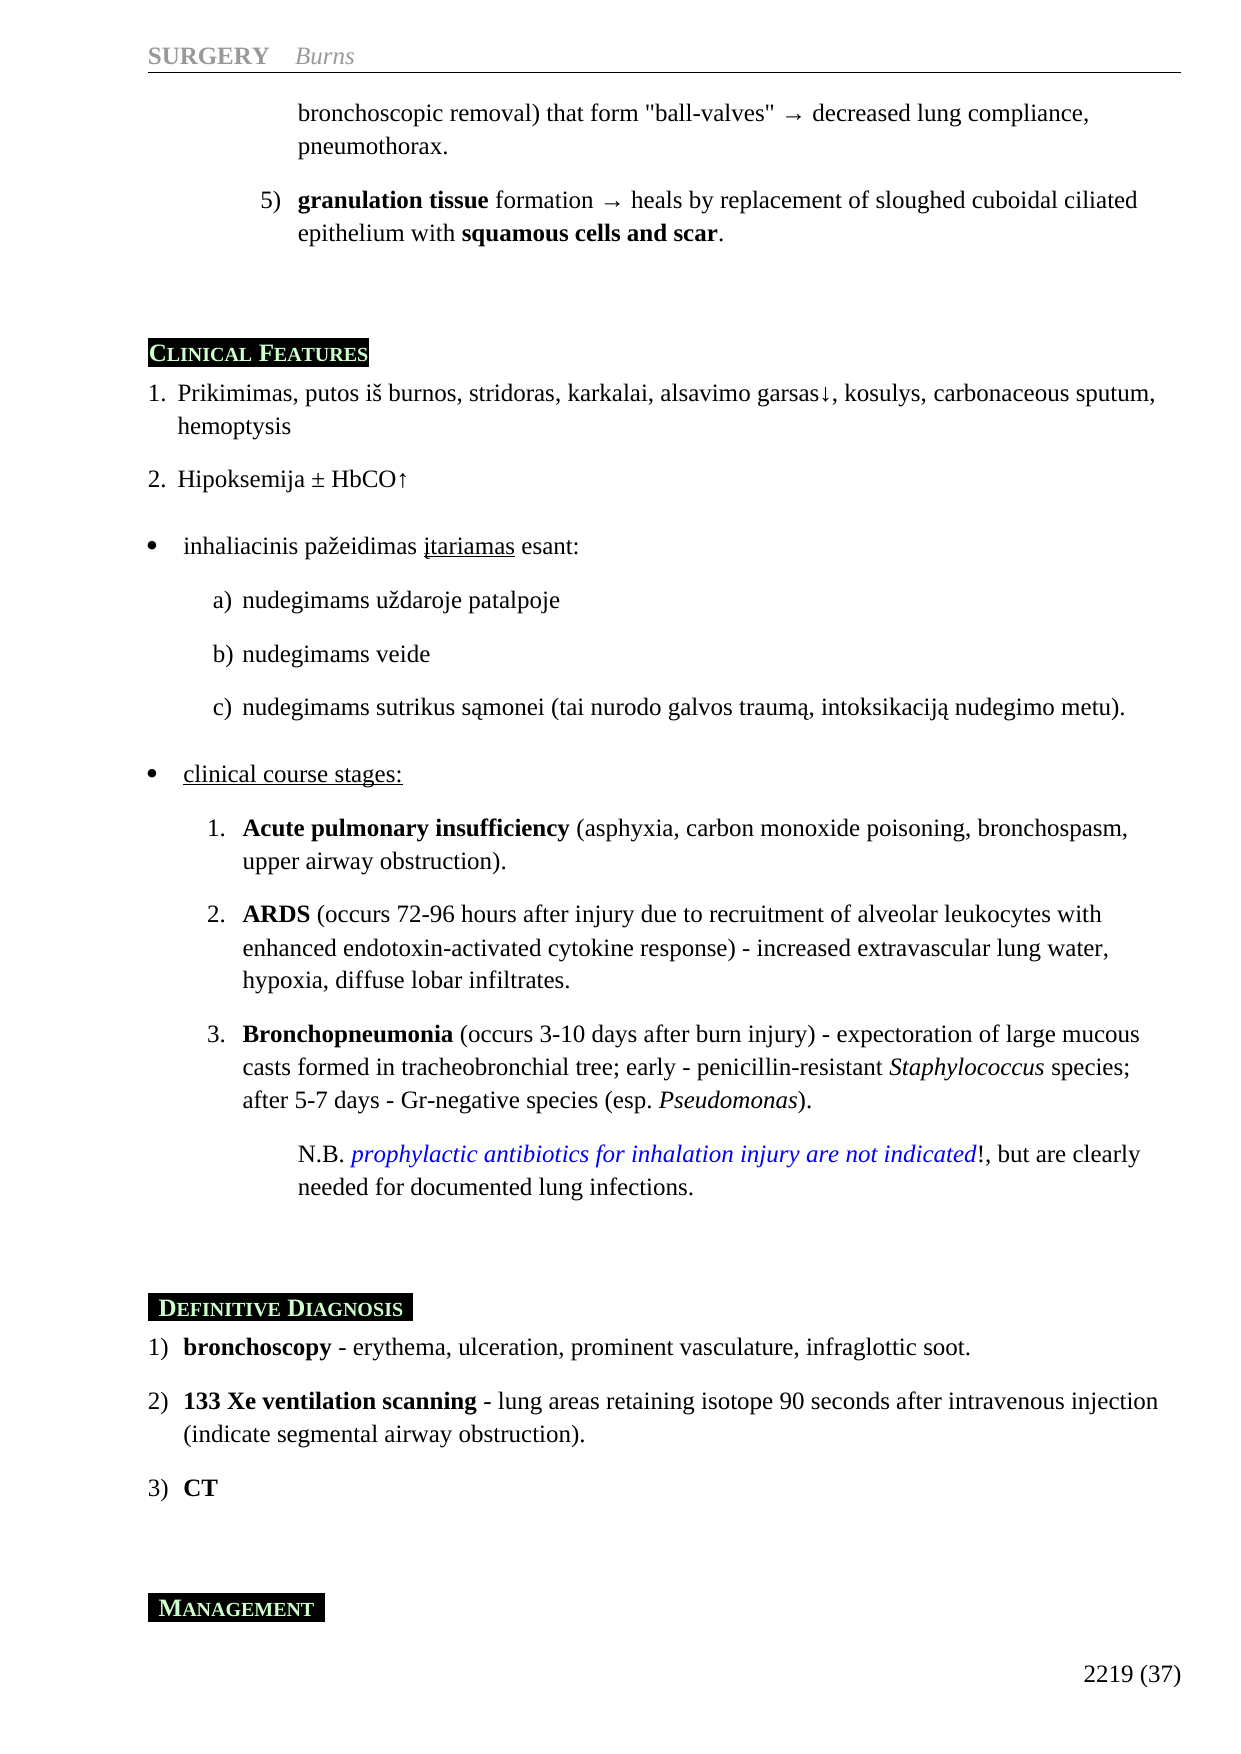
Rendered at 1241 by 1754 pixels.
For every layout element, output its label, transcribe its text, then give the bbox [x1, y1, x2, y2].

list Bronchopneumonia (occurs 3-10 days after burn injury) - expectoration of large mucous casts formed in tracheobronchial tree; early - penicillin-resistant Staphylococcus species; after 5-7 days - Gr-negative species (esp. Pseudomonas). [207, 1019, 1181, 1114]
list ARDS (occurs 72-96 hours after injury due to recruitment of alveolar leukocytes with enhanced endotoxin-activated cytokine response) - increased extravascular lung water, hypoxia, diffuse lobar infiltrates. [207, 899, 1181, 994]
list nudegimams sutrikus sąmonei (tai nurodo galvos traumą, intoksikaciją nudegimo metu). [213, 692, 1181, 721]
list nudegimams uždaroje patalpoje [213, 585, 1181, 613]
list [260, 98, 1181, 160]
list nudegimams veide [213, 639, 1181, 667]
list Prikimimas, putos iš burnos, stridoras, karkalai, alsavimo garsas↓, kosulys, carbonaceous sputum, hemoptysis [148, 378, 1181, 439]
text Definitive Diagnosis [148, 1293, 413, 1321]
list inhaliacinis pažeidimas įtariamas esant: [148, 531, 1181, 560]
text N.B. prophylactic antibiotics for inhalation injury are not indicated!, but are clearly needed for documented lung infections. [298, 1139, 1181, 1201]
list clinical course stages: [148, 759, 1181, 788]
text Management [148, 1593, 325, 1622]
list bronchoscopy - erythema, ulceration, prominent vasculature, infraglottic soot. [148, 1332, 1181, 1361]
list CT [148, 1473, 1181, 1501]
text Clinical Features [148, 338, 369, 367]
list 133 Xe ventilation scanning - lung areas retaining isotope 90 seconds after intravenous injection (indicate segmental airway obstruction). [148, 1386, 1181, 1447]
list Acute pulmonary insufficiency (asphyxia, carbon monoxide poisoning, bronchospasm, upper airway obstruction). [207, 813, 1181, 874]
list Hipoksemija ± HbCO↑ [148, 464, 1181, 493]
list granulation tissue formation → heals by replacement of sloughed cuboidal ciliated epithelium with squamous cells and scar. [260, 185, 1181, 247]
